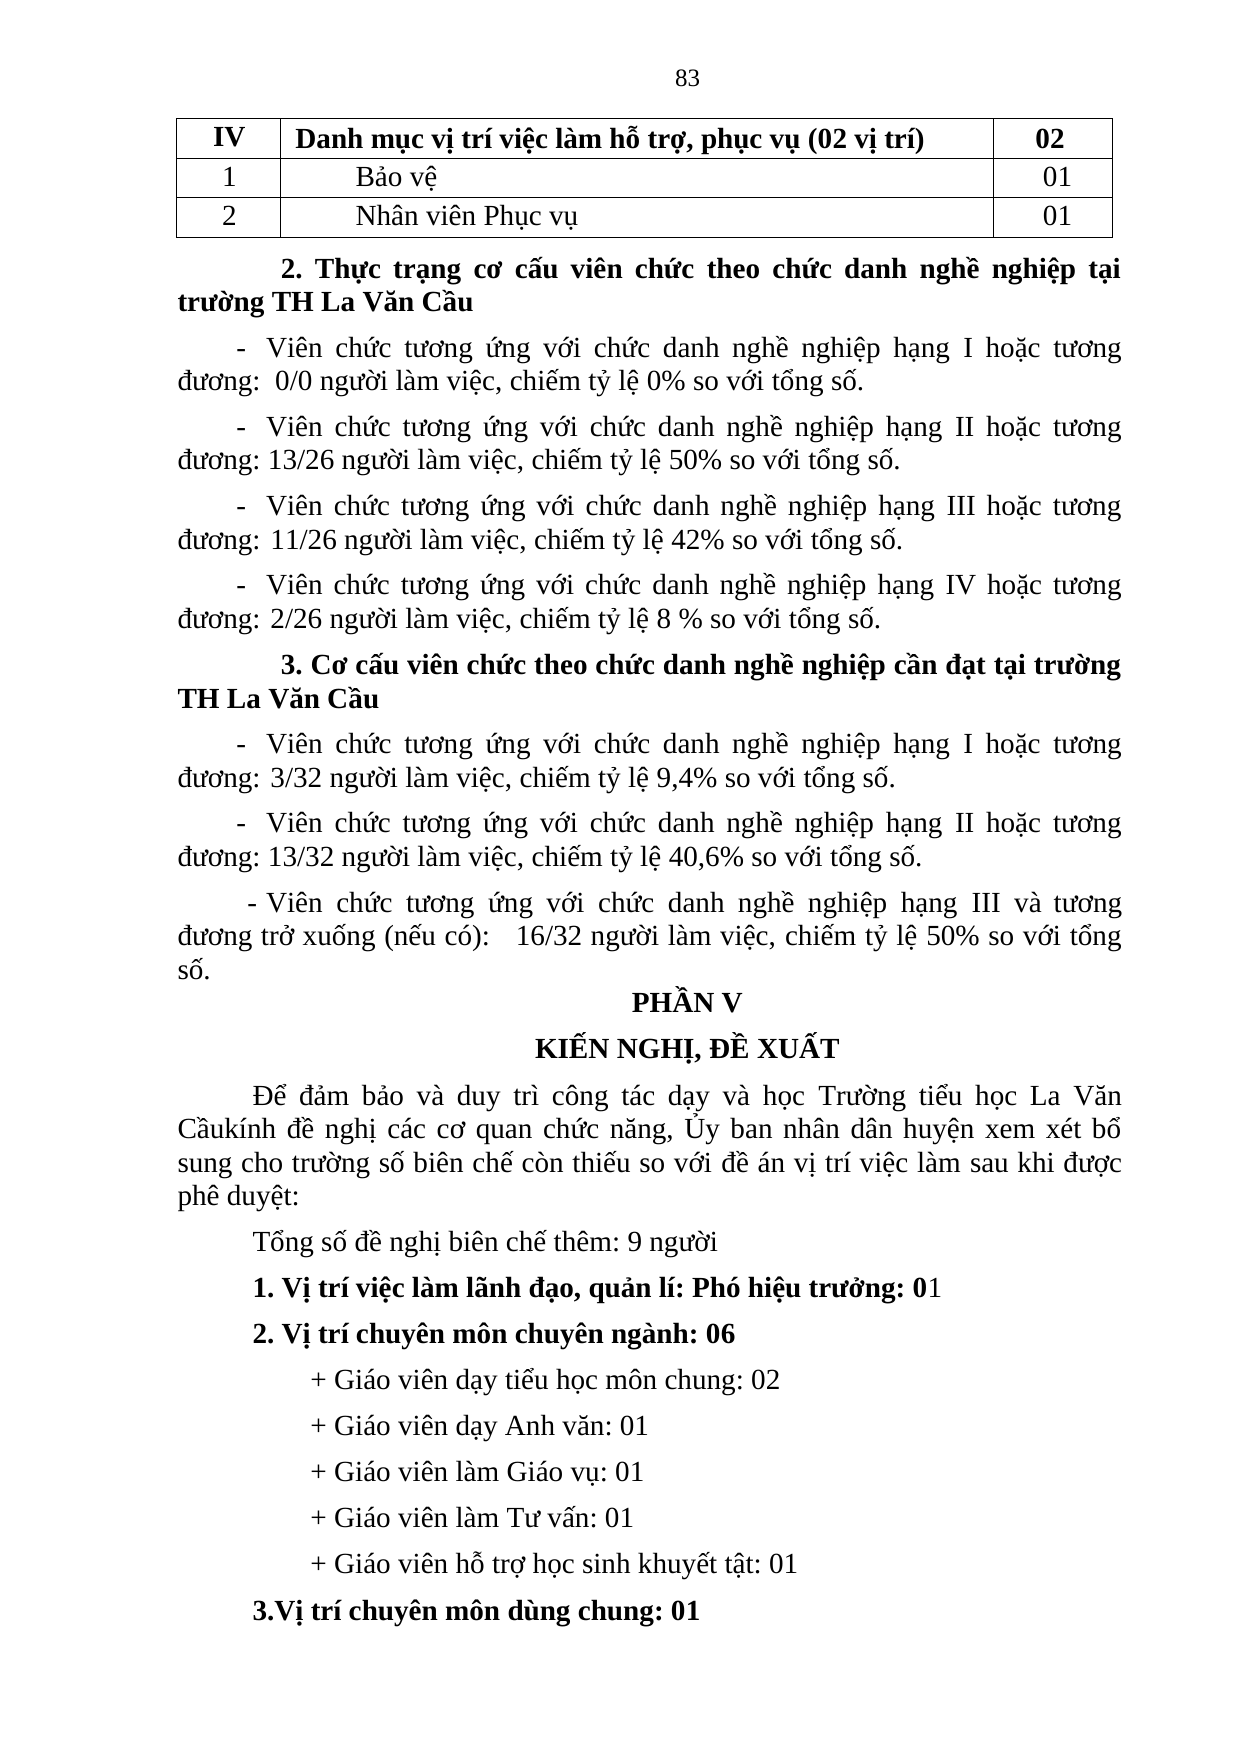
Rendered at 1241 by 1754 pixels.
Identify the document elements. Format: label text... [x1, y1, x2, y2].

list Viên chức tương ứng với chức danh nghề nghiệp hạng III và tương đương trở xuống (nếu có): 16/32 người làm việc, chiếm tỷ lệ 50% so với tổng số. [177, 885, 1122, 986]
list Viên chức tương ứng với chức danh nghề nghiệp hạng I hoặc tương đương: 3/32 người làm việc, chiếm tỷ lệ 9,4% so với tổng số. [177, 726, 1122, 793]
text + Giáo viên dạy tiểu học môn chung: 02 [235, 1362, 1122, 1396]
text + Giáo viên làm Giáo vụ: 01 [177, 1454, 1122, 1488]
list Viên chức tương ứng với chức danh nghề nghiệp hạng IV hoặc tương đương: 2/26 người làm việc, chiếm tỷ lệ 8 % so với tổng số. [177, 567, 1122, 634]
subtitle 2. Thực trạng cơ cấu viên chức theo chức danh nghề nghiệp tại trường TH La Văn Cầu [177, 251, 1122, 318]
list Viên chức tương ứng với chức danh nghề nghiệp hạng II hoặc tương đương: 13/32 người làm việc, chiếm tỷ lệ 40,6% so với tổng số. [177, 805, 1122, 872]
text 2. Vị trí chuyên môn chuyên ngành: 06 [177, 1316, 1122, 1350]
table_cell 01 [994, 159, 1112, 197]
text + Giáo viên dạy Anh văn: 01 [235, 1408, 1122, 1442]
list Viên chức tương ứng với chức danh nghề nghiệp hạng II hoặc tương đương: 13/26 người làm việc, chiếm tỷ lệ 50% so với tổng số. [177, 409, 1122, 476]
text Tổng số đề nghị biên chế thêm: 9 người [177, 1224, 1122, 1258]
text + Giáo viên làm Tư vấn: 01 [177, 1501, 1122, 1534]
text + Giáo viên hỗ trợ học sinh khuyết tật: 01 [177, 1547, 1122, 1580]
text PHẦN V [177, 986, 1122, 1019]
text KIẾN NGHỊ, ĐỀ XUẤT [177, 1032, 1122, 1065]
table_cell Bảo vệ [281, 159, 993, 197]
table_cell 2 [177, 198, 280, 237]
table_cell 02 [994, 119, 1112, 158]
list Viên chức tương ứng với chức danh nghề nghiệp hạng III hoặc tương đương: 11/26 người làm việc, chiếm tỷ lệ 42% so với tổng số. [177, 488, 1122, 556]
table_cell Danh mục vị trí việc làm hỗ trợ, phục vụ (02 vị trí) [281, 119, 993, 158]
subtitle 3. Cơ cấu viên chức theo chức danh nghề nghiệp cần đạt tại trường TH La Văn Cầu [177, 647, 1122, 714]
table_cell Nhân viên Phục vụ [281, 198, 993, 237]
text 3.Vị trí chuyên môn dùng chung: 01 [177, 1593, 1122, 1626]
list Viên chức tương ứng với chức danh nghề nghiệp hạng I hoặc tương đương: 0/0 người làm việc, chiếm tỷ lệ 0% so với tổng số. [177, 330, 1122, 397]
text Để đảm bảo và duy trì công tác dạy và học Trường tiểu học La Văn Cầukính đề nghị các cơ quan chức năng, Ủy ban nhân dân huyện xem xét bổ sung cho trường số biên chế còn thiếu so với đề án vị trí việc làm sau khi được phê duyệt: [177, 1078, 1122, 1212]
table_cell 1 [177, 159, 280, 197]
text 1. Vị trí việc làm lãnh đạo, quản lí: Phó hiệu trưởng: 01 [177, 1270, 1122, 1304]
table_cell IV [177, 119, 280, 158]
table_cell 01 [994, 198, 1112, 237]
